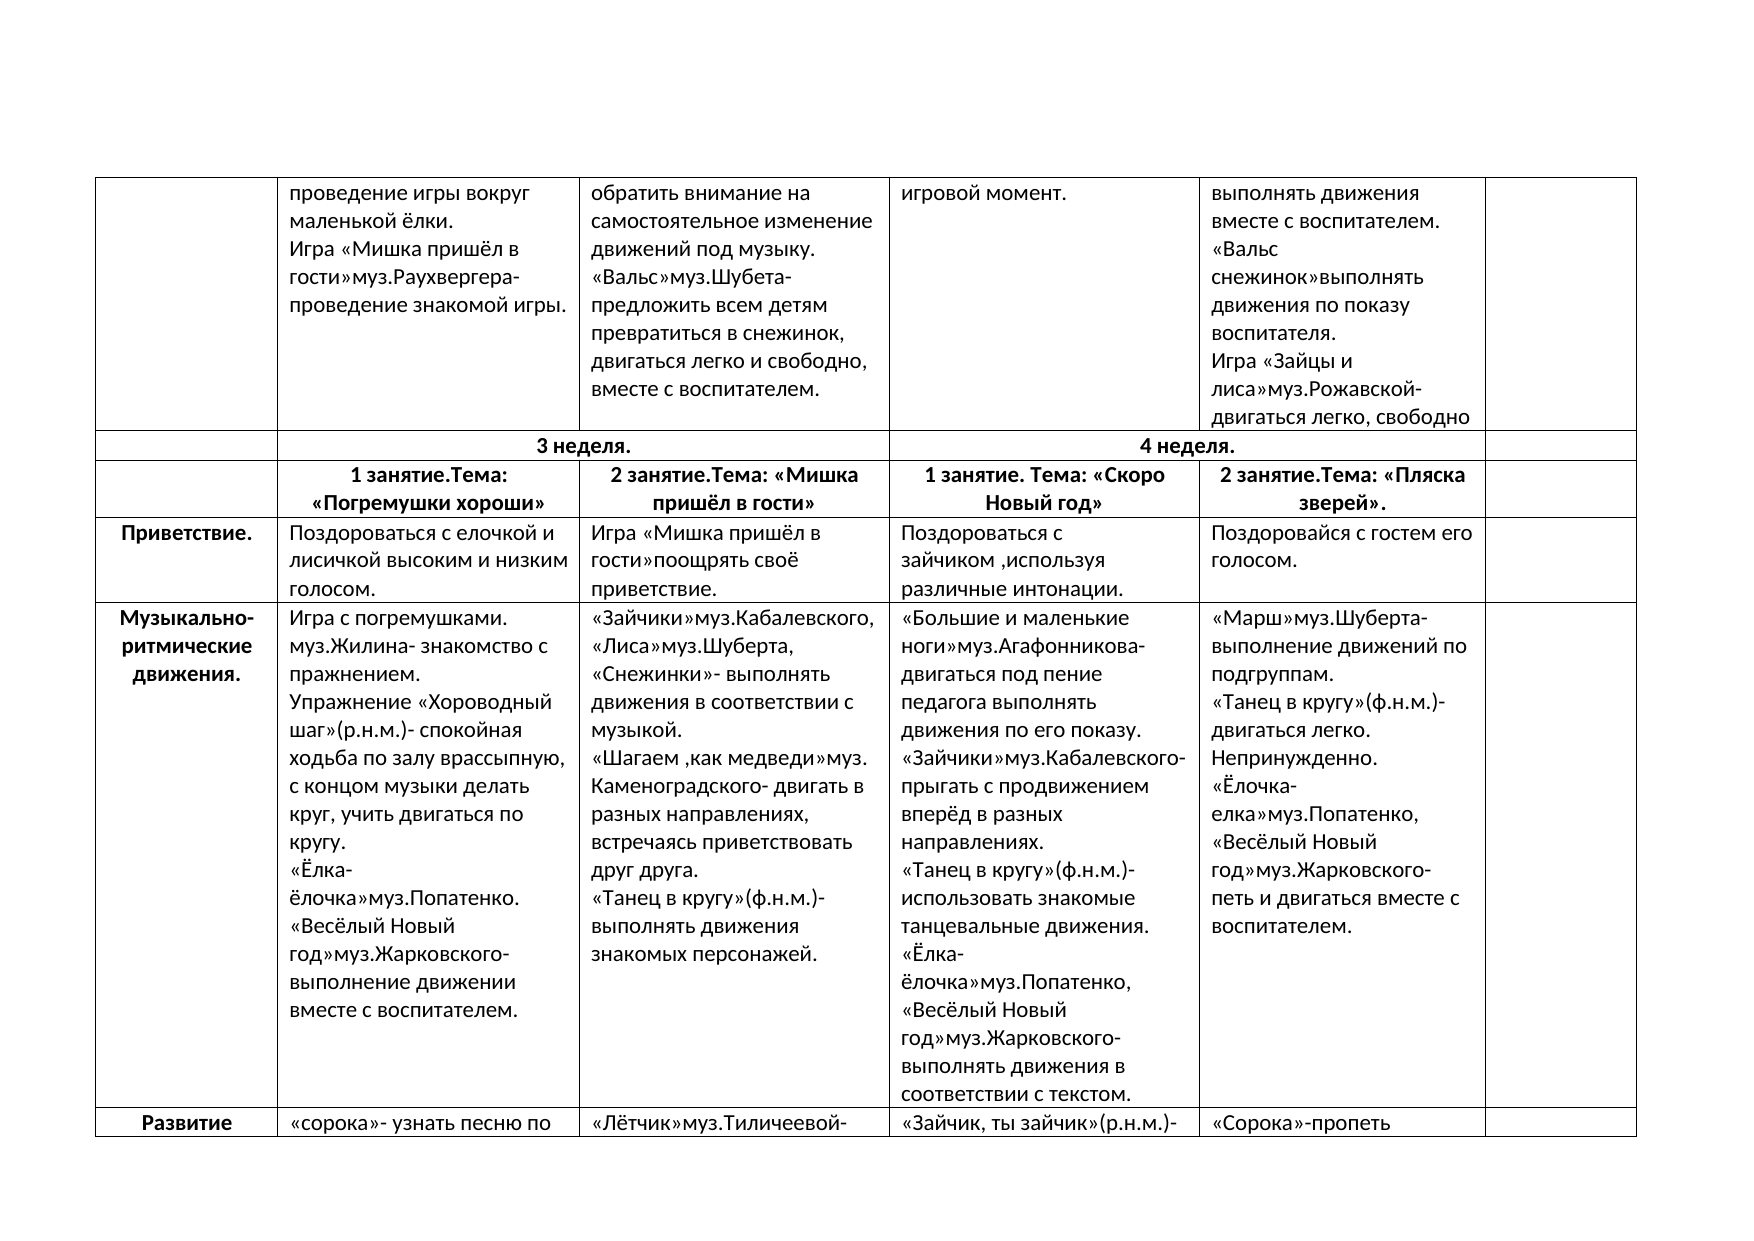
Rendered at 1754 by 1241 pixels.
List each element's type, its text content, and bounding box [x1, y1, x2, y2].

table_cell Приветствие. [96, 518, 277, 602]
table_cell [1486, 1108, 1636, 1136]
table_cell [1200, 178, 1485, 430]
table_cell Поздороваться с зайчиком ,используя различные интонации. [890, 518, 1199, 602]
table_cell «Марш»муз.Шуберта- выполнение движений по подгруппам. «Танец в кругу»(ф.н.м.)- двигаться легко. Непринужденно. «Ёлочка-елка»муз.Попатенко, «Весёлый Новый год»муз.Жарковского- петь и двигаться вместе с воспитателем. [1200, 603, 1485, 1107]
table_cell [1486, 461, 1636, 517]
table_cell 1 занятие.Тема: «Погремушки хороши» [278, 461, 579, 517]
table_cell 2 занятие.Тема: «Пляска зверей». [1200, 461, 1485, 517]
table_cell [1200, 1108, 1485, 1136]
table_cell [1486, 431, 1636, 459]
table_cell Поздоровайся с гостем его голосом. [1200, 518, 1485, 602]
table_cell Игра «Мишка пришёл в гости»поощрять своё приветствие. [580, 518, 889, 602]
table_cell «Зайчики»муз.Кабалевского, «Лиса»муз.Шуберта, «Снежинки»- выполнять движения в соответствии с музыкой. «Шагаем ,как медведи»муз. Каменоградского- двигать в разных направлениях, встречаясь приветствовать друг друга. «Танец в кругу»(ф.н.м.)- выполнять движения знакомых персонажей. [580, 603, 889, 1107]
table_cell [96, 461, 277, 517]
table_cell 4 неделя. [890, 431, 1485, 459]
table_cell [1486, 178, 1636, 430]
table_cell 2 занятие.Тема: «Мишка пришёл в гости» [580, 461, 889, 517]
table_cell Поздороваться с елочкой и лисичкой высоким и низким голосом. [278, 518, 579, 602]
table_cell [1486, 603, 1636, 1107]
table_cell Музыкально-ритмические движения. [96, 603, 277, 1107]
table_cell [96, 431, 277, 459]
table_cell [580, 178, 889, 430]
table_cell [890, 178, 1199, 430]
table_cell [96, 178, 277, 430]
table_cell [890, 1108, 1199, 1136]
table_cell Игра с погремушками. муз.Жилина- знакомство с пражнением. Упражнение «Хороводный шаг»(р.н.м.)- спокойная ходьба по залу врассыпную, с концом музыки делать круг, учить двигаться по кругу. «Ёлка-ёлочка»муз.Попатенко. «Весёлый Новый год»муз.Жарковского- выполнение движении вместе с воспитателем. [278, 603, 579, 1107]
table_cell «Большие и маленькие ноги»муз.Агафонникова- двигаться под пение педагога выполнять движения по его показу. «Зайчики»муз.Кабалевского- прыгать с продвижением вперёд в разных направлениях. «Танец в кругу»(ф.н.м.)- использовать знакомые танцевальные движения. «Ёлка-ёлочка»муз.Попатенко, «Весёлый Новый год»муз.Жарковского- выполнять движения в соответствии с текстом. [890, 603, 1199, 1107]
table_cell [580, 1108, 889, 1136]
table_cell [278, 178, 579, 430]
table_cell 3 неделя. [278, 431, 889, 459]
table_cell [1486, 518, 1636, 602]
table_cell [96, 1108, 277, 1136]
table_cell 1 занятие. Тема: «Скоро Новый год» [890, 461, 1199, 517]
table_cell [278, 1108, 579, 1136]
